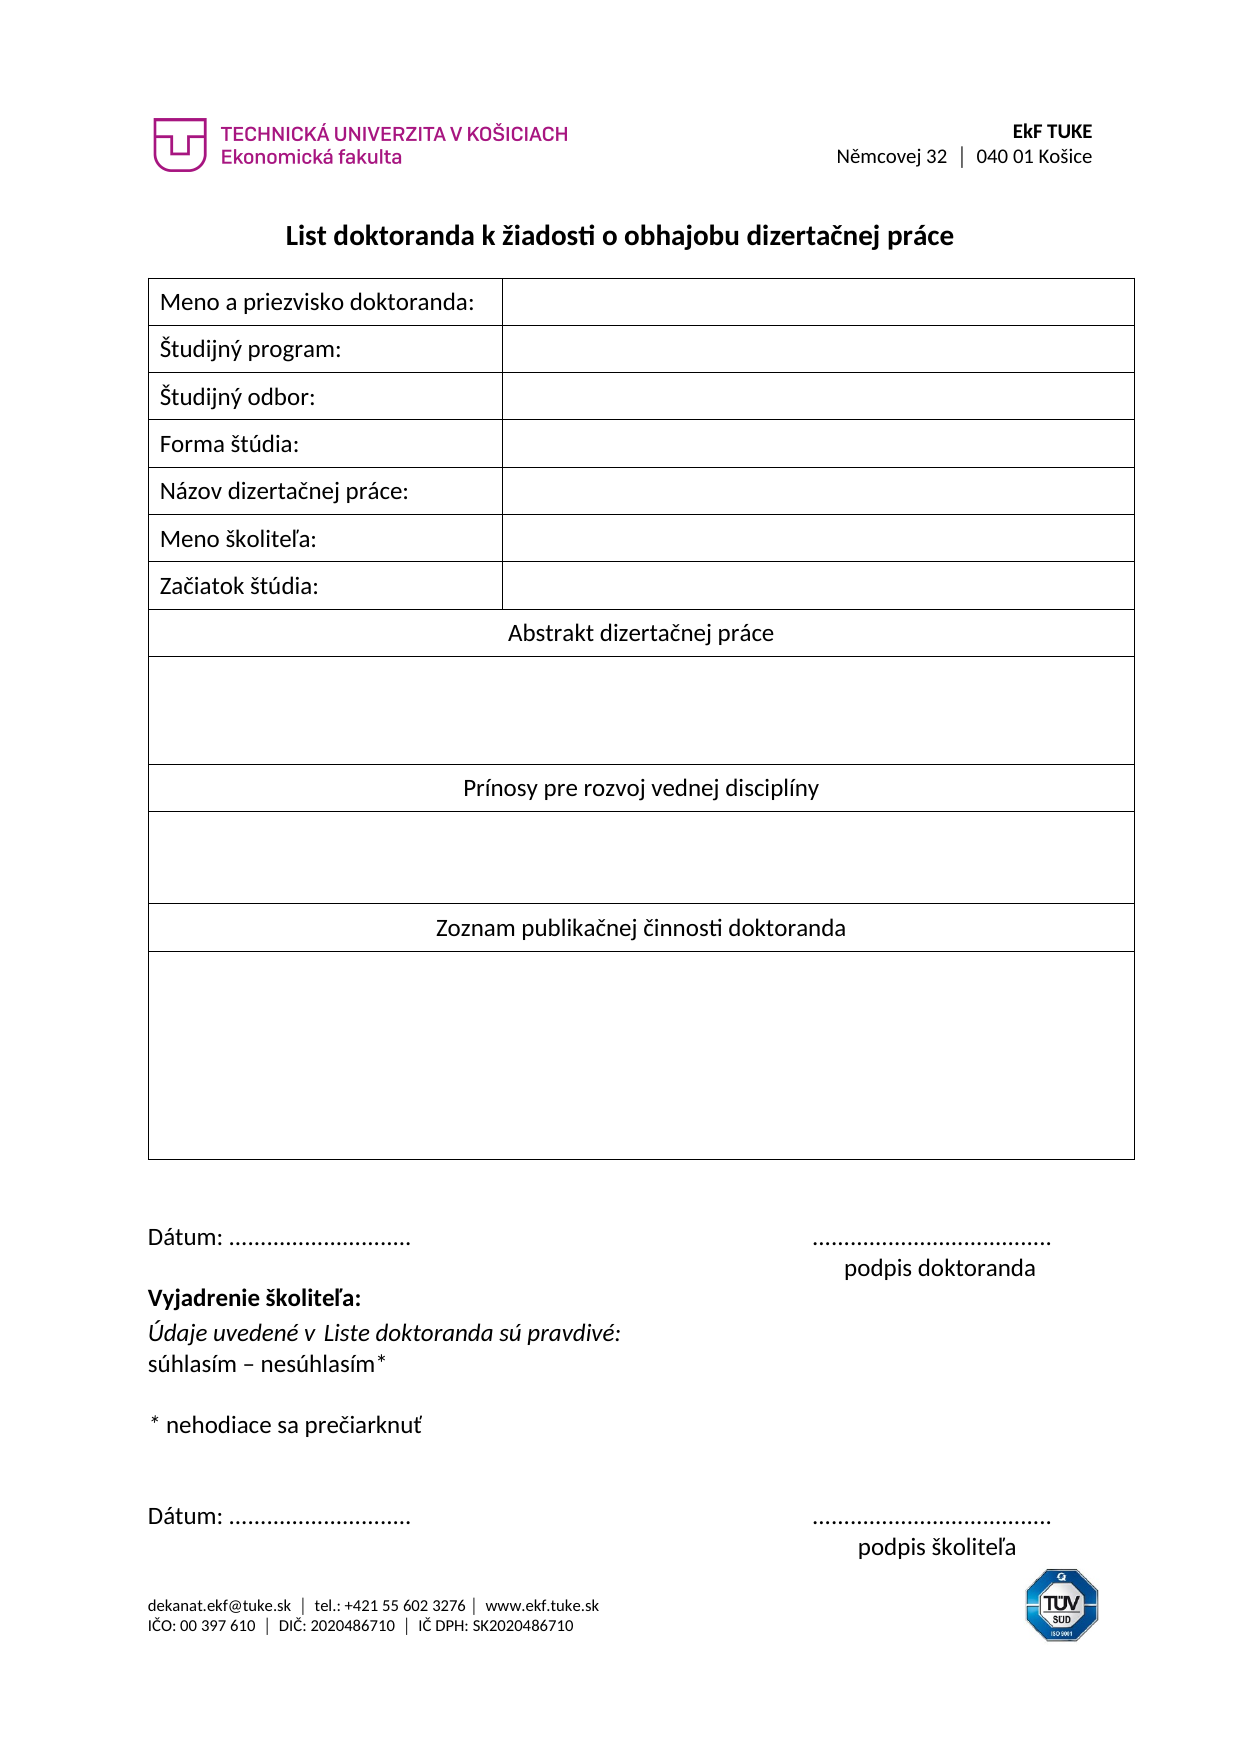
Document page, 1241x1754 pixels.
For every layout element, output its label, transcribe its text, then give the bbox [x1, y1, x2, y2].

table_cell [503, 562, 1134, 608]
table_cell [503, 373, 1134, 419]
table_cell Začiatok štúdia: [149, 562, 502, 608]
table_cell Študijný program: [149, 326, 502, 372]
table_cell Forma štúdia: [149, 420, 502, 467]
text Dátum: ............................. ...................................... [148, 1221, 1092, 1252]
table_header [503, 279, 1134, 325]
table_cell [503, 515, 1134, 561]
table_cell Názov dizertačnej práce: [149, 468, 502, 514]
table_cell Meno školiteľa: [149, 515, 502, 561]
table_cell [503, 468, 1134, 514]
table_cell Prínosy pre rozvoj vednej disciplíny [149, 765, 1134, 811]
table_cell Študijný odbor: [149, 373, 502, 419]
table_cell [149, 952, 1134, 1159]
text List doktoranda k žiadosti o obhajobu dizertačnej práce [148, 217, 1092, 252]
picture [1021, 1565, 1102, 1645]
table_header Meno a priezvisko doktoranda: [149, 279, 502, 325]
table_cell [503, 326, 1134, 372]
table_cell Zoznam publikačnej činnosti doktoranda [149, 904, 1134, 951]
text Dátum: ............................. ...................................... [148, 1501, 1092, 1531]
table_cell [149, 812, 1134, 903]
picture [153, 118, 567, 172]
text * nehodiace sa prečiarknuť [148, 1409, 1092, 1439]
table_cell [149, 657, 1134, 763]
table_cell [503, 420, 1134, 467]
text súhlasím – nesúhlasím* [148, 1348, 1092, 1378]
table_cell Abstrakt dizertačnej práce [149, 610, 1134, 656]
text podpis školiteľa [148, 1531, 1092, 1562]
text podpis doktoranda [148, 1252, 1092, 1282]
text Vyjadrenie školiteľa: [148, 1282, 1092, 1313]
text Údaje uvedené v Liste doktoranda sú pravdivé: [148, 1317, 1092, 1348]
